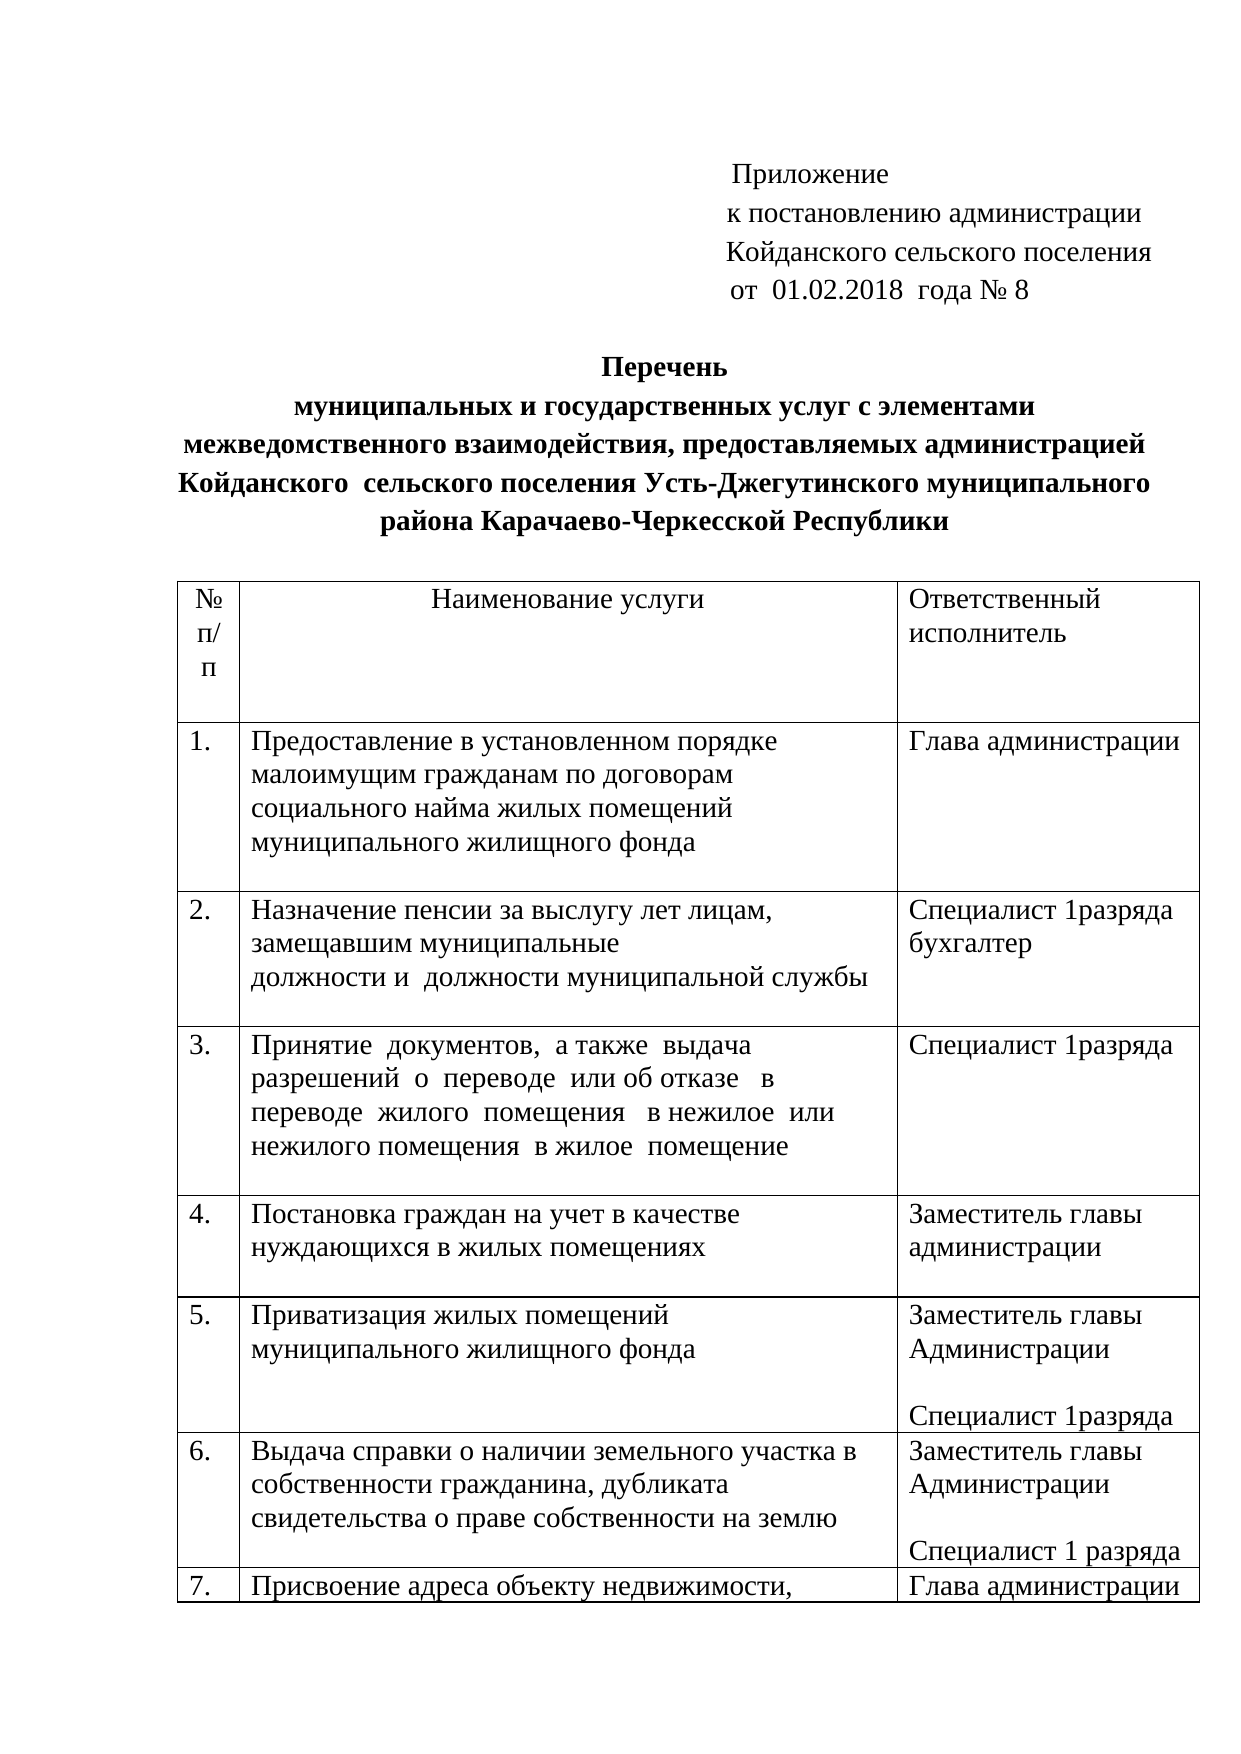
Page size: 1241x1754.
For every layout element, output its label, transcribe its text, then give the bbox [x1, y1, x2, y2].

text от 01.02.2018 года № 8 [177, 272, 1152, 306]
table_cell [240, 1568, 897, 1601]
table_cell Специалист 1разряда [898, 1027, 1199, 1195]
text муниципальных и государственных услуг с элементами межведомственного взаимодействия, предоставляемых администрацией [177, 388, 1152, 460]
table_cell 1. [178, 723, 239, 891]
table_cell 2. [178, 892, 239, 1026]
table_header Наименование услуги [240, 582, 897, 722]
table_cell 5. [178, 1298, 239, 1432]
table_cell Приватизация жилых помещений муниципального жилищного фонда [240, 1298, 897, 1432]
table_cell 7. [178, 1568, 239, 1601]
text Приложение [177, 157, 1152, 190]
table_cell 4. [178, 1196, 239, 1296]
table_cell Глава администрации [898, 723, 1199, 891]
table_cell 3. [178, 1027, 239, 1195]
text Перечень [177, 349, 1152, 383]
table_header № п/п [178, 582, 239, 722]
text Койданского сельского поселения [177, 234, 1152, 267]
table_cell Заместитель главы Администрации Специалист 1 разряда [898, 1433, 1199, 1567]
table_header Ответственный исполнитель [898, 582, 1199, 722]
table_cell Постановка граждан на учет в качестве нуждающихся в жилых помещениях [240, 1196, 897, 1296]
text к постановлению администрации [177, 195, 1152, 229]
table_cell Специалист 1разряда бухгалтер [898, 892, 1199, 1026]
table_cell Принятие документов, а также выдача разрешений о переводе или об отказе в переводе жилого помещения в нежилое или нежилого помещения в жилое помещение [240, 1027, 897, 1195]
table_cell Глава администрации [898, 1568, 1199, 1601]
text Койданского сельского поселения Усть-Джегутинского муниципального района Карачаево-Черкесской Республики [177, 465, 1152, 537]
table_cell Заместитель главы Администрации Специалист 1разряда [898, 1298, 1199, 1432]
table_cell 6. [178, 1433, 239, 1567]
table_cell Выдача справки о наличии земельного участка в собственности гражданина, дубликата свидетельства о праве собственности на землю [240, 1433, 897, 1567]
table_cell Предоставление в установленном порядке малоимущим гражданам по договорам социального найма жилых помещений муниципального жилищного фонда [240, 723, 897, 891]
table_cell Назначение пенсии за выслугу лет лицам, замещавшим муниципальные должности и должности муниципальной службы [240, 892, 897, 1026]
table_cell Заместитель главы администрации [898, 1196, 1199, 1296]
